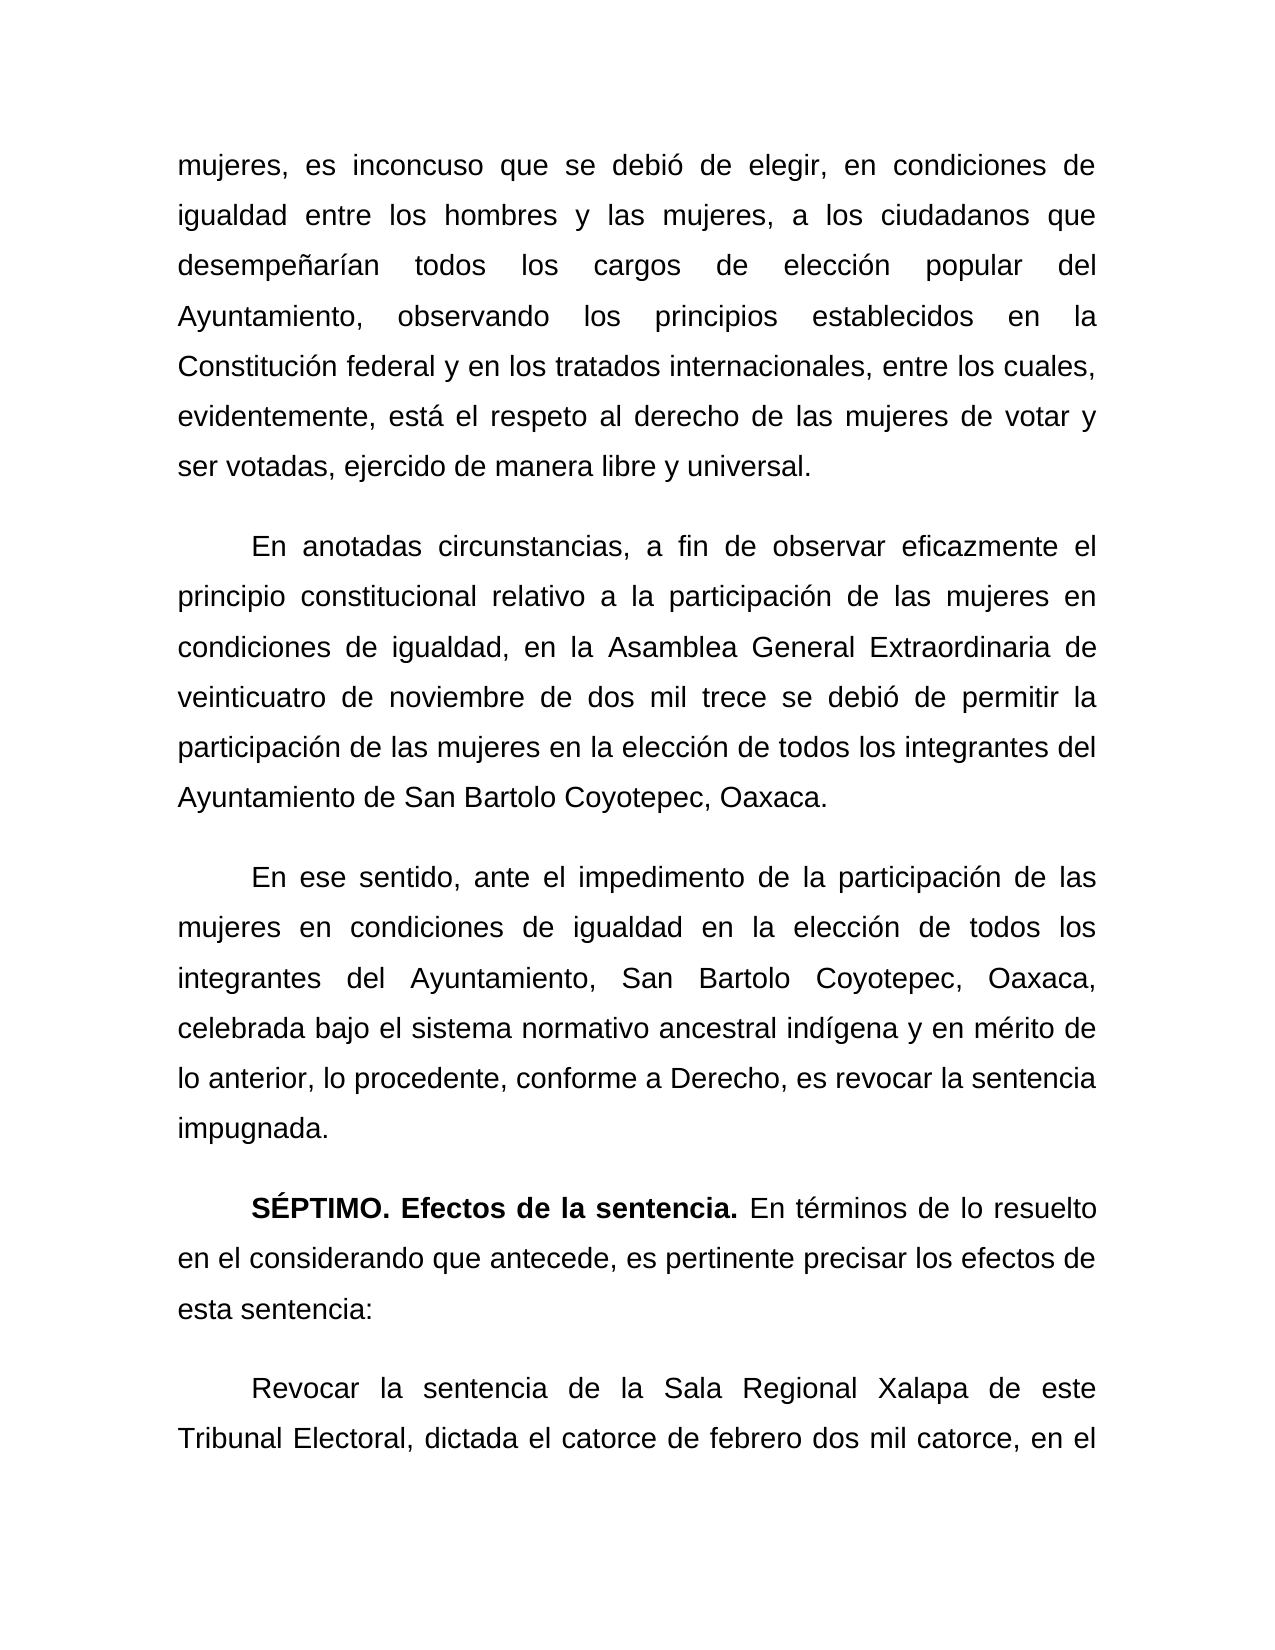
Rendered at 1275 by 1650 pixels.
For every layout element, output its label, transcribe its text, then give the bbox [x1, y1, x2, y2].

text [177, 148, 1098, 483]
text En anotadas circunstancias, a fin de observar eficazmente el principio constitucional relativo a la participación de las mujeres en condiciones de igualdad, en la Asamblea General Extraordinaria de veinticuatro de noviembre de dos mil trece se debió de permitir la participación de las mujeres en la elección de todos los integrantes del Ayuntamiento de San Bartolo Coyotepec, Oaxaca. [177, 529, 1098, 814]
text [177, 1371, 1098, 1455]
text SÉPTIMO. Efectos de la sentencia. En términos de lo resuelto en el considerando que antecede, es pertinente precisar los efectos de esta sentencia: [177, 1191, 1098, 1325]
text En ese sentido, ante el impedimento de la participación de las mujeres en condiciones de igualdad en la elección de todos los integrantes del Ayuntamiento, San Bartolo Coyotepec, Oaxaca, celebrada bajo el sistema normativo ancestral indígena y en mérito de lo anterior, lo procedente, conforme a Derecho, es revocar la sentencia impugnada. [177, 860, 1098, 1145]
